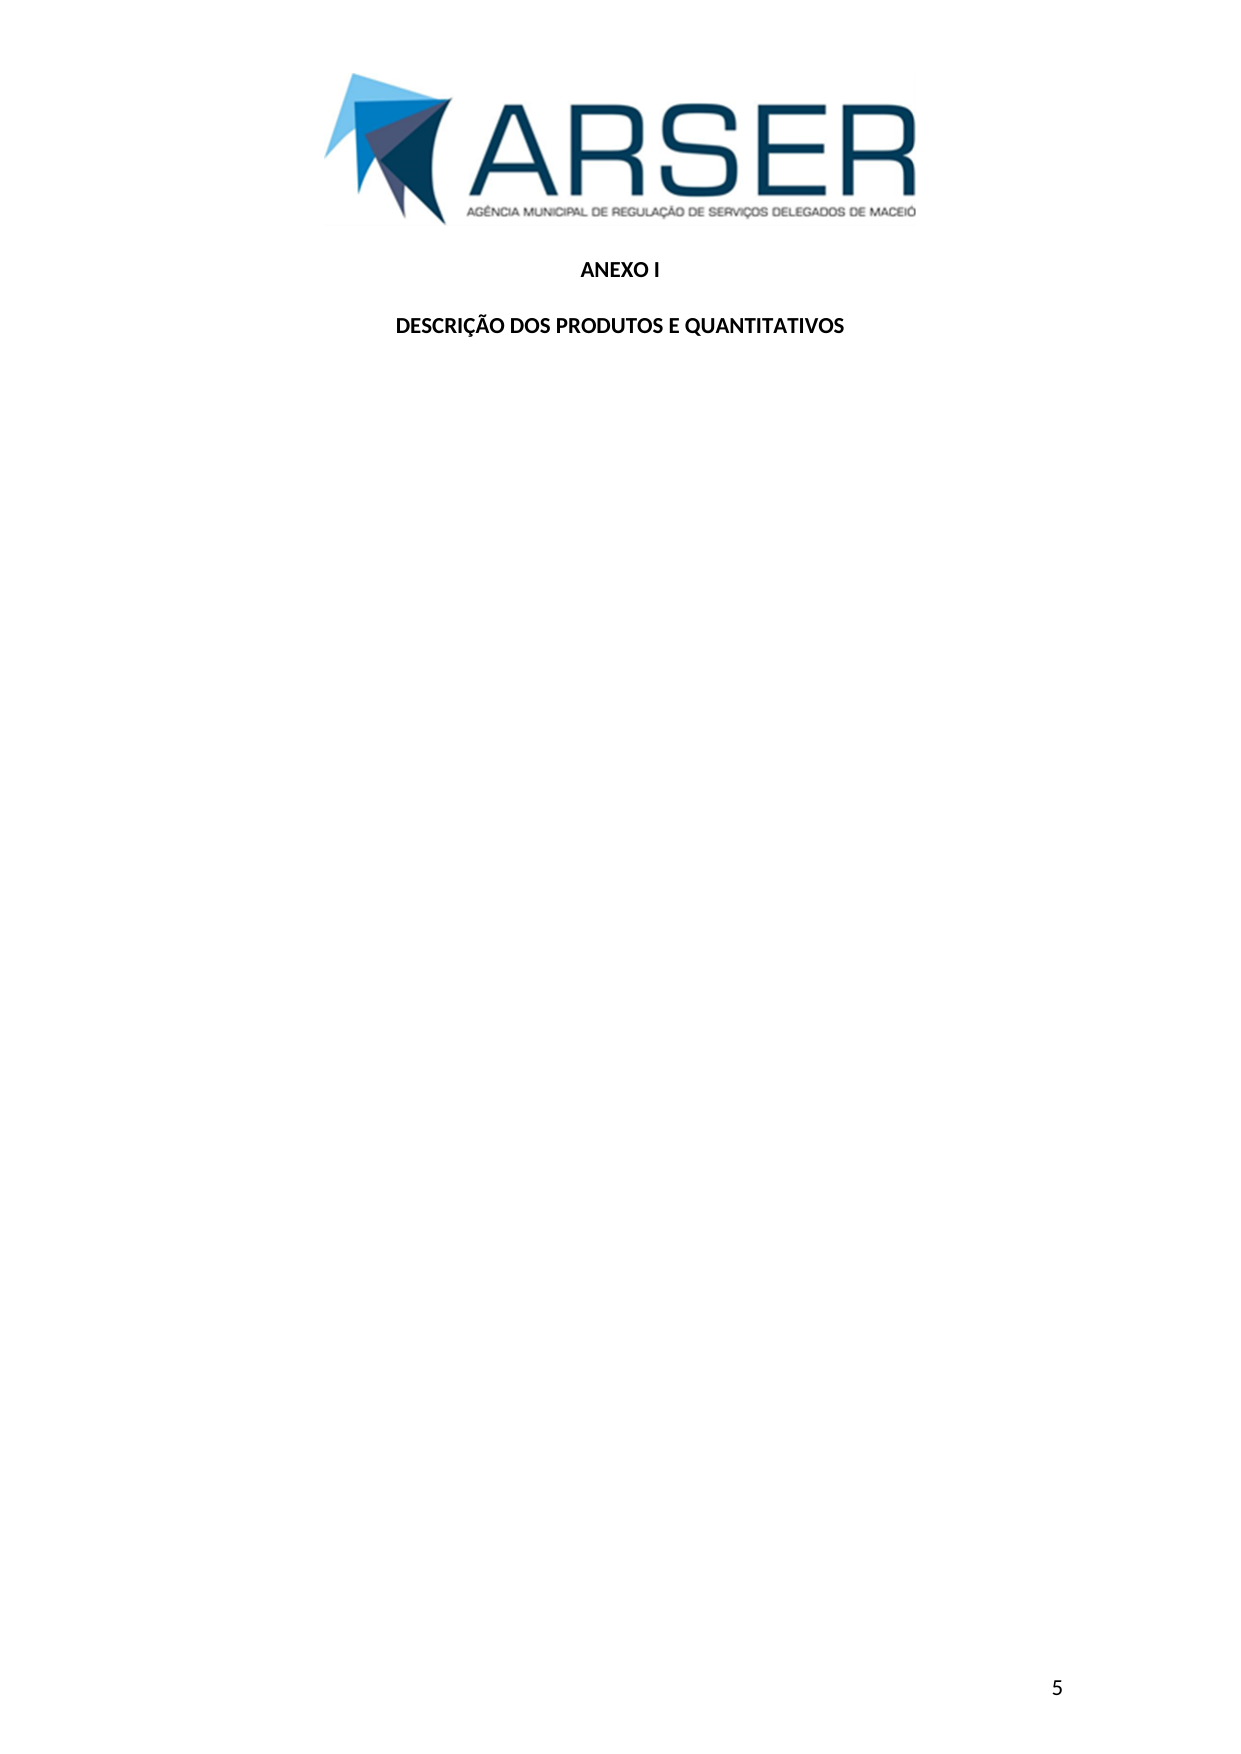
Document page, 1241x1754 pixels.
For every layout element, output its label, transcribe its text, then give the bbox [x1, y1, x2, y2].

picture [324, 73, 917, 227]
text DESCRIÇÃO DOS PRODUTOS E QUANTITATIVOS [177, 311, 1063, 339]
text ANEXO I [177, 255, 1063, 283]
